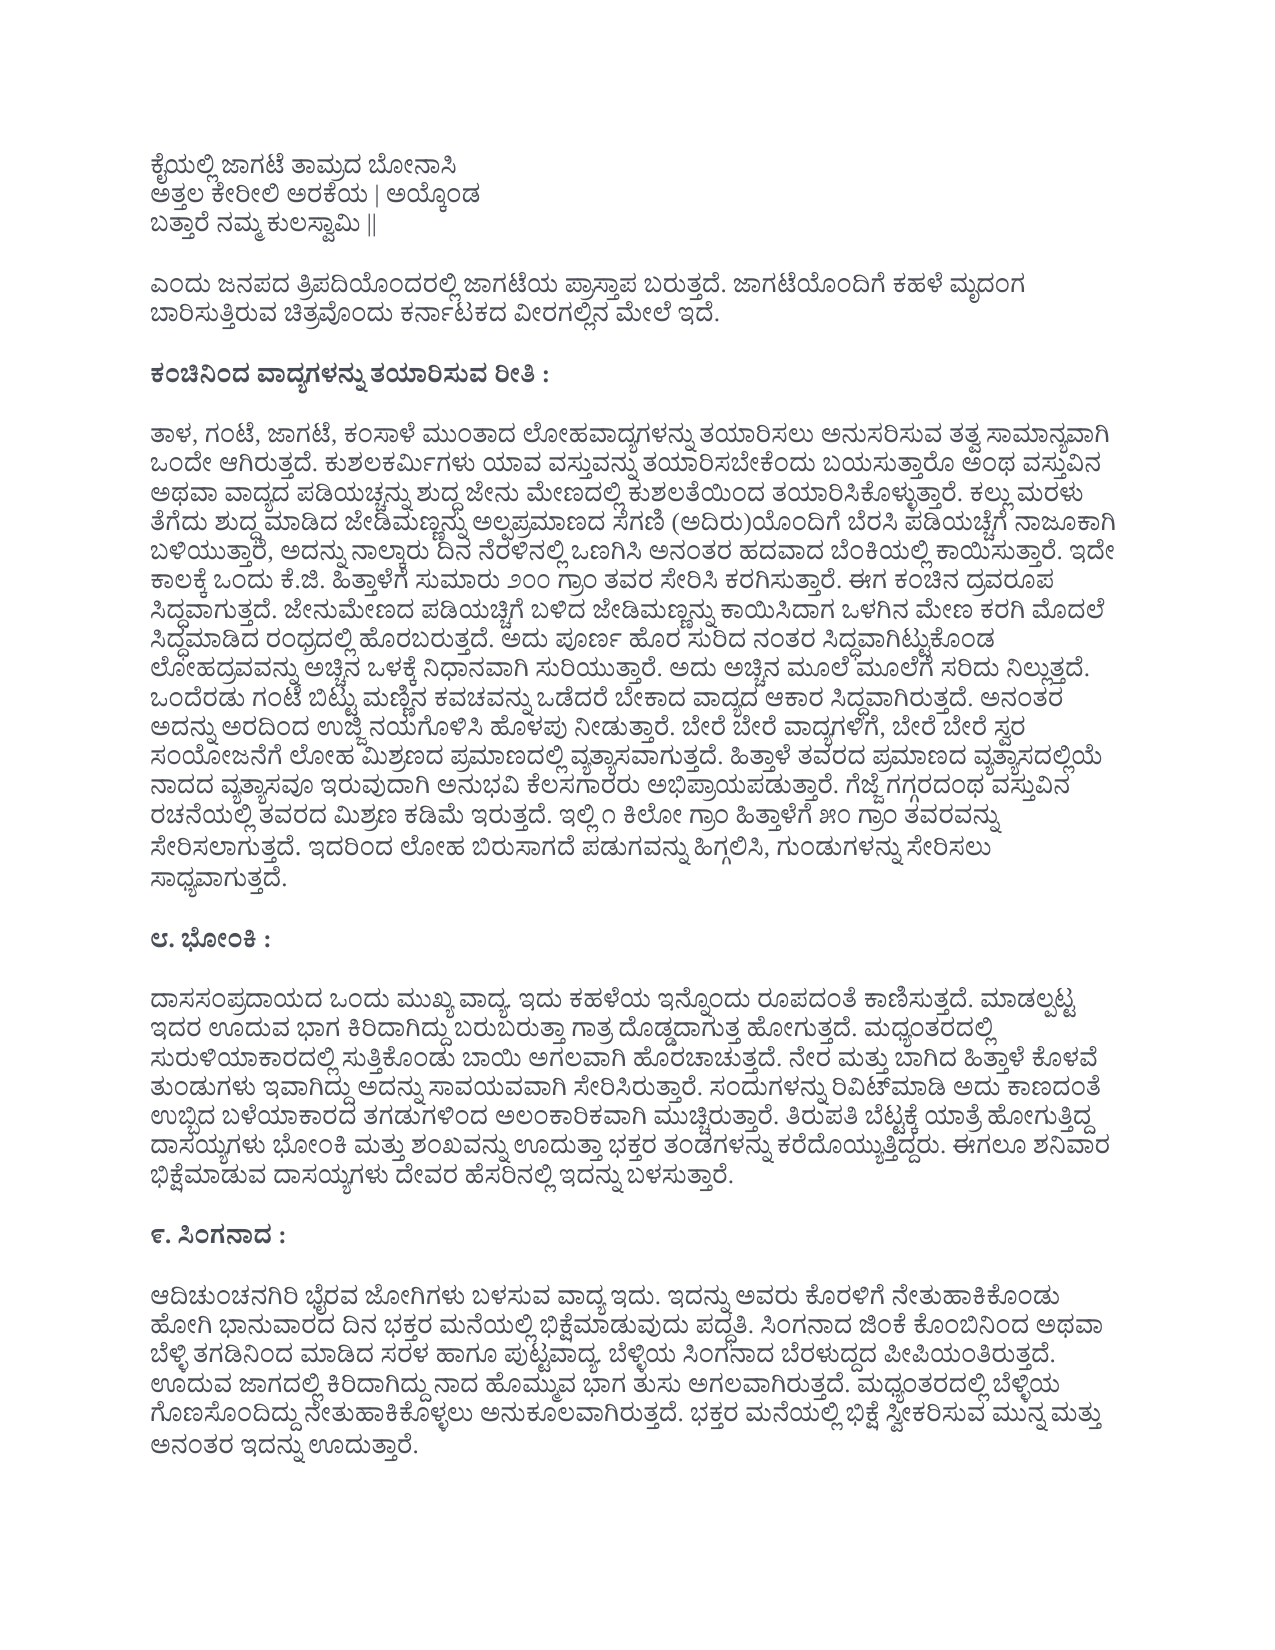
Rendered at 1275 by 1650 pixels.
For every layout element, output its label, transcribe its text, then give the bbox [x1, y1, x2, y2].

text ಕೈಯಲ್ಲಿ ಜಾಗಟೆ ತಾಮ್ರದ ಬೋನಾಸಿ ಅತ್ತಲ ಕೇರೀಲಿ ಅರಕೆಯ | ಅಯ್ಕೊಂಡ ಬತ್ತಾರೆ ನಮ್ಮ ಕುಲಸ್ವಾಮಿ || [150, 150, 1125, 238]
text ಎಂದು ಜನಪದ ತ್ರಿಪದಿಯೊಂದರಲ್ಲಿ ಜಾಗಟೆಯ ಪ್ರಾಸ್ತಾಪ ಬರುತ್ತದೆ. ಜಾಗಟೆಯೊಂದಿಗೆ ಕಹಳೆ ಮೃದಂಗ ಬಾರಿಸುತ್ತಿರುವ ಚಿತ್ರವೊಂದು ಕರ್ನಾಟಕದ ವೀರಗಲ್ಲಿನ ಮೇಲೆ ಇದೆ. [150, 269, 1125, 327]
text ದಾಸಸಂಪ್ರದಾಯದ ಒಂದು ಮುಖ್ಯ ವಾದ್ಯ. ಇದು ಕಹಳೆಯ ಇನ್ನೊಂದು ರೂಪದಂತೆ ಕಾಣಿಸುತ್ತದೆ. ಮಾಡಲ್ಪಟ್ಟ ಇದರ ಊದುವ ಭಾಗ ಕಿರಿದಾಗಿದ್ದು ಬರುಬರುತ್ತಾ ಗಾತ್ರ ದೊಡ್ಡದಾಗುತ್ತ ಹೋಗುತ್ತದೆ. ಮಧ್ಯಂತರದಲ್ಲಿ ಸುರುಳಿಯಾಕಾರದಲ್ಲಿ ಸುತ್ತಿಕೊಂಡು ಬಾಯಿ ಅಗಲವಾಗಿ ಹೊರಚಾಚುತ್ತದೆ. ನೇರ ಮತ್ತು ಬಾಗಿದ ಹಿತ್ತಾಳೆ ಕೊಳವೆ ತುಂಡುಗಳು ಇವಾಗಿದ್ದು ಅದನ್ನು ಸಾವಯವವಾಗಿ ಸೇರಿಸಿರುತ್ತಾರೆ. ಸಂದುಗಳನ್ನು ರಿವಿಟ್‌ಮಾಡಿ ಅದು ಕಾಣದಂತೆ ಉಬ್ಬಿದ ಬಳೆಯಾಕಾರದ ತಗಡುಗಳಿಂದ ಅಲಂಕಾರಿಕವಾಗಿ ಮುಚ್ಚಿರುತ್ತಾರೆ. ತಿರುಪತಿ ಬೆಟ್ಟಕ್ಕೆ ಯಾತ್ರೆ ಹೋಗುತ್ತಿದ್ದ ದಾಸಯ್ಯಗಳು ಭೋಂಕಿ ಮತ್ತು ಶಂಖವನ್ನು ಊದುತ್ತಾ ಭಕ್ತರ ತಂಡಗಳನ್ನು ಕರೆದೊಯ್ಯುತ್ತಿದ್ದರು. ಈಗಲೂ ಶನಿವಾರ ಭಿಕ್ಷೆಮಾಡುವ ದಾಸಯ್ಯಗಳು ದೇವರ ಹೆಸರಿನಲ್ಲಿ ಇದನ್ನು ಬಳಸುತ್ತಾರೆ. [150, 984, 1125, 1189]
text ಆದಿಚುಂಚನಗಿರಿ ಭೈರವ ಜೋಗಿಗಳು ಬಳಸುವ ವಾದ್ಯ ಇದು. ಇದನ್ನು ಅವರು ಕೊರಳಿಗೆ ನೇತುಹಾಕಿಕೊಂಡು ಹೋಗಿ ಭಾನುವಾರದ ದಿನ ಭಕ್ತರ ಮನೆಯಲ್ಲಿ ಭಿಕ್ಷೆಮಾಡುವುದು ಪದ್ಧತಿ. ಸಿಂಗನಾದ ಜಿಂಕೆ ಕೊಂಬಿನಿಂದ ಅಥವಾ ಬೆಳ್ಳಿ ತಗಡಿನಿಂದ ಮಾಡಿದ ಸರಳ ಹಾಗೂ ಪುಟ್ಟವಾದ್ಯ. ಬೆಳ್ಳಿಯ ಸಿಂಗನಾದ ಬೆರಳುದ್ದದ ಪೀಪಿಯಂತಿರುತ್ತದೆ. ಊದುವ ಜಾಗದಲ್ಲಿ ಕಿರಿದಾಗಿದ್ದು ನಾದ ಹೊಮ್ಮುವ ಭಾಗ ತುಸು ಅಗಲವಾಗಿರುತ್ತದೆ. ಮಧ್ಯಂತರದಲ್ಲಿ ಬೆಳ್ಳಿಯ ಗೊಣಸೊಂದಿದ್ದು ನೇತುಹಾಕಿಕೊಳ್ಳಲು ಅನುಕೂಲವಾಗಿರುತ್ತದೆ. ಭಕ್ತರ ಮನೆಯಲ್ಲಿ ಭಿಕ್ಷೆ ಸ್ವೀಕರಿಸುವ ಮುನ್ನ ಮತ್ತು ಅನಂತರ ಇದನ್ನು ಊದುತ್ತಾರೆ. [150, 1281, 1125, 1461]
text ೮. ಭೋಂಕಿ : [150, 924, 1125, 953]
text ೯. ಸಿಂಗನಾದ : [150, 1220, 1125, 1249]
text ತಾಳ, ಗಂಟೆ, ಜಾಗಟೆ, ಕಂಸಾಳೆ ಮುಂತಾದ ಲೋಹವಾದ್ಯಗಳನ್ನು ತಯಾರಿಸಲು ಅನುಸರಿಸುವ ತತ್ವ ಸಾಮಾನ್ಯವಾಗಿ ಒಂದೇ ಆಗಿರುತ್ತದೆ. ಕುಶಲಕರ್ಮಿಗಳು ಯಾವ ವಸ್ತುವನ್ನು ತಯಾರಿಸಬೇಕೆಂದು ಬಯಸುತ್ತಾರೊ ಅಂಥ ವಸ್ತುವಿನ ಅಥವಾ ವಾದ್ಯದ ಪಡಿಯಚ್ಚನ್ನು ಶುದ್ಧ ಜೇನು ಮೇಣದಲ್ಲಿ ಕುಶಲತೆಯಿಂದ ತಯಾರಿಸಿಕೊಳ್ಳುತ್ತಾರೆ. ಕಲ್ಲು ಮರಳು ತೆಗೆದು ಶುದ್ಧ ಮಾಡಿದ ಜೇಡಿಮಣ್ಣನ್ನು ಅಲ್ಪಪ್ರಮಾಣದ ಸೆಗಣಿ (ಅದಿರು)ಯೊಂದಿಗೆ ಬೆರಸಿ ಪಡಿಯಚ್ಚೆಗೆ ನಾಜೂಕಾಗಿ ಬಳಿಯುತ್ತಾರೆ, ಅದನ್ನು ನಾಲ್ಕಾರು ದಿನ ನೆರಳಿನಲ್ಲಿ ಒಣಗಿಸಿ ಅನಂತರ ಹದವಾದ ಬೆಂಕಿಯಲ್ಲಿ ಕಾಯಿಸುತ್ತಾರೆ. ಇದೇ ಕಾಲಕ್ಕೆ ಒಂದು ಕೆ.ಜಿ. ಹಿತ್ತಾಳೆಗೆ ಸುಮಾರು ೨೦೦ ಗ್ರಾಂ ತವರ ಸೇರಿಸಿ ಕರಗಿಸುತ್ತಾರೆ. ಈಗ ಕಂಚಿನ ದ್ರವರೂಪ ಸಿದ್ಧವಾಗುತ್ತದೆ. ಜೇನುಮೇಣದ ಪಡಿಯಚ್ಚಿಗೆ ಬಳಿದ ಜೇಡಿಮಣ್ಣನ್ನು ಕಾಯಿಸಿದಾಗ ಒಳಗಿನ ಮೇಣ ಕರಗಿ ಮೊದಲೆ ಸಿದ್ಧಮಾಡಿದ ರಂಧ್ರದಲ್ಲಿ ಹೊರಬರುತ್ತದೆ. ಅದು ಪೂರ್ಣ ಹೊರ ಸುರಿದ ನಂತರ ಸಿದ್ಧವಾಗಿಟ್ಟುಕೊಂಡ ಲೋಹದ್ರವವನ್ನು ಅಚ್ಚಿನ ಒಳಕ್ಕೆ ನಿಧಾನವಾಗಿ ಸುರಿಯುತ್ತಾರೆ. ಅದು ಅಚ್ಚಿನ ಮೂಲೆ ಮೂಲೆಗೆ ಸರಿದು ನಿಲ್ಲುತ್ತದೆ. ಒಂದೆರಡು ಗಂಟೆ ಬಿಟ್ಟು ಮಣ್ಣಿನ ಕವಚವನ್ನು ಒಡೆದರೆ ಬೇಕಾದ ವಾದ್ಯದ ಆಕಾರ ಸಿದ್ಧವಾಗಿರುತ್ತದೆ. ಅನಂತರ ಅದನ್ನು ಅರದಿಂದ ಉಜ್ಜಿ ನಯಗೊಳಿಸಿ ಹೊಳಪು ನೀಡುತ್ತಾರೆ. ಬೇರೆ ಬೇರೆ ವಾದ್ಯಗಳಿಗೆ, ಬೇರೆ ಬೇರೆ ಸ್ವರ ಸಂಯೋಜನೆಗೆ ಲೋಹ ಮಿಶ್ರಣದ ಪ್ರಮಾಣದಲ್ಲಿ ವ್ಯತ್ಯಾಸವಾಗುತ್ತದೆ. ಹಿತ್ತಾಳೆ ತವರದ ಪ್ರಮಾಣದ ವ್ಯತ್ಯಾಸದಲ್ಲಿಯೆ ನಾದದ ವ್ಯತ್ಯಾಸವೂ ಇರುವುದಾಗಿ ಅನುಭವಿ ಕೆಲಸಗಾರರು ಅಭಿಪ್ರಾಯಪಡುತ್ತಾರೆ. ಗೆಜ್ಜೆ ಗಗ್ಗರದಂಥ ವಸ್ತುವಿನ ರಚನೆಯಲ್ಲಿ ತವರದ ಮಿಶ್ರಣ ಕಡಿಮೆ ಇರುತ್ತದೆ. ಇಲ್ಲಿ ೧ ಕಿಲೋ ಗ್ರಾಂ ಹಿತ್ತಾಳೆಗೆ ೫೦ ಗ್ರಾಂ ತವರವನ್ನು ಸೇರಿಸಲಾಗುತ್ತದೆ. ಇದರಿಂದ ಲೋಹ ಬಿರುಸಾಗದೆ ಪಡುಗವನ್ನು ಹಿಗ್ಗಲಿಸಿ, ಗುಂಡುಗಳನ್ನು ಸೇರಿಸಲು ಸಾಧ್ಯವಾಗುತ್ತದೆ. [150, 419, 1125, 892]
text ಕಂಚಿನಿಂದ ವಾದ್ಯಗಳನ್ನು ತಯಾರಿಸುವ ರೀತಿ : [150, 359, 1125, 388]
